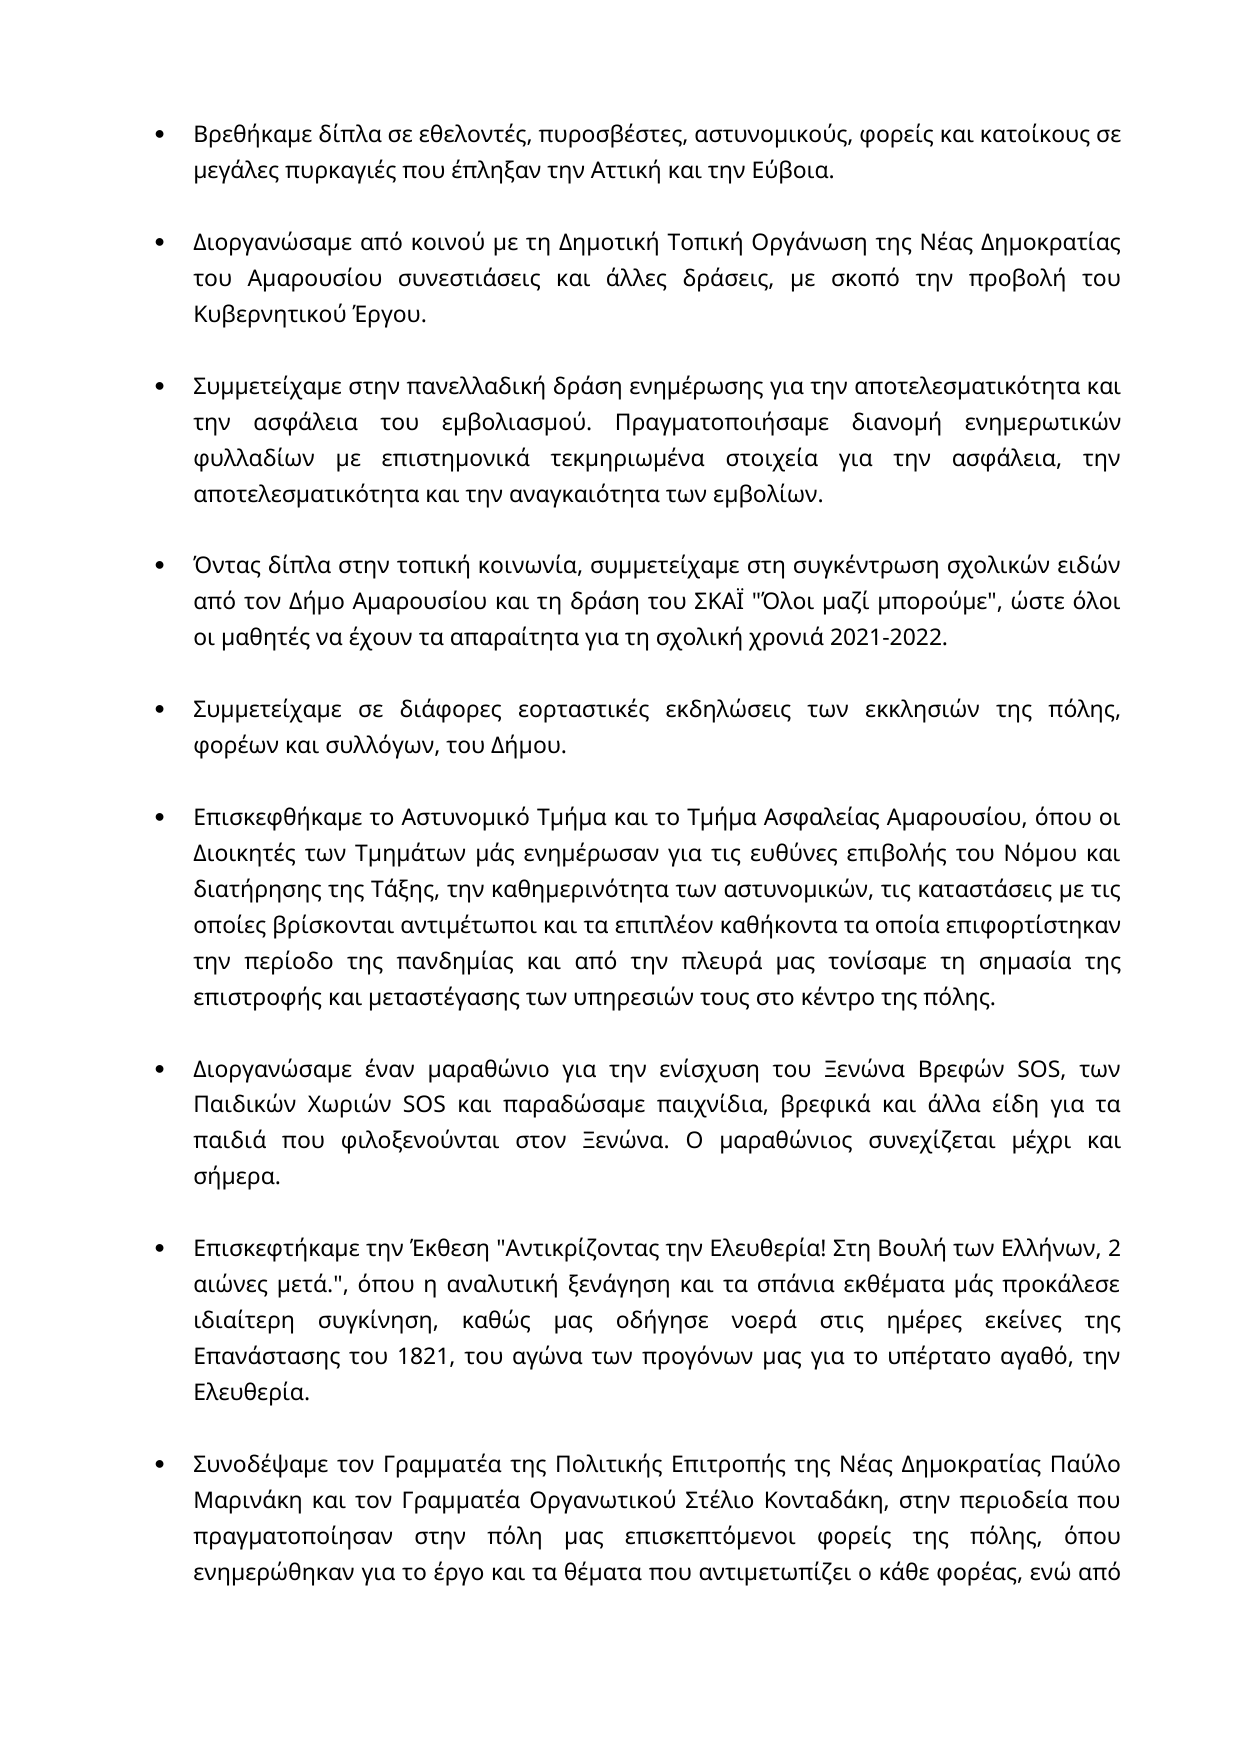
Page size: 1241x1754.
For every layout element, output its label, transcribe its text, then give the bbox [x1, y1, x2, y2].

list Συμμετείχαμε στην πανελλαδική δράση ενημέρωσης για την αποτελεσματικότητα και την ασφάλεια του εμβολιασμού. Πραγματοποιήσαμε διανομή ενημερωτικών φυλλαδίων με επιστημονικά τεκμηριωμένα στοιχεία για την ασφάλεια, την αποτελεσματικότητα και την αναγκαιότητα των εμβολίων. [156, 370, 1122, 509]
list Συμμετείχαμε σε διάφορες εορταστικές εκδηλώσεις των εκκλησιών της πόλης, φορέων και συλλόγων, του Δήμου. [156, 693, 1122, 760]
list Διοργανώσαμε έναν μαραθώνιο για την ενίσχυση του Ξενώνα Βρεφών SOS, των Παιδικών Χωριών SOS και παραδώσαμε παιχνίδια, βρεφικά και άλλα είδη για τα παιδιά που φιλοξενούνται στον Ξενώνα. Ο μαραθώνιος συνεχίζεται μέχρι και σήμερα. [156, 1052, 1122, 1192]
list Επισκεφθήκαμε το Αστυνομικό Τμήμα και το Τμήμα Ασφαλείας Αμαρουσίου, όπου οι Διοικητές των Τμημάτων μάς ενημέρωσαν για τις ευθύνες επιβολής του Νόμου και διατήρησης της Τάξης, την καθημερινότητα των αστυνομικών, τις καταστάσεις με τις οποίες βρίσκονται αντιμέτωποι και τα επιπλέον καθήκοντα τα οποία επιφορτίστηκαν την περίοδο της πανδημίας και από την πλευρά μας τονίσαμε τη σημασία της επιστροφής και μεταστέγασης των υπηρεσιών τους στο κέντρο της πόλης. [156, 801, 1122, 1012]
list Διοργανώσαμε από κοινού με τη Δημοτική Τοπική Οργάνωση της Νέας Δημοκρατίας του Αμαρουσίου συνεστιάσεις και άλλες δράσεις, με σκοπό την προβολή του Κυβερνητικού Έργου. [156, 226, 1122, 329]
list Βρεθήκαμε δίπλα σε εθελοντές, πυροσβέστες, αστυνομικούς, φορείς και κατοίκους σε μεγάλες πυρκαγιές που έπληξαν την Αττική και την Εύβοια. [156, 118, 1122, 185]
list Όντας δίπλα στην τοπική κοινωνία, συμμετείχαμε στη συγκέντρωση σχολικών ειδών από τον Δήμο Αμαρουσίου και τη δράση του ΣΚΑΪ "Όλοι μαζί μπορούμε", ώστε όλοι οι μαθητές να έχουν τα απαραίτητα για τη σχολική χρονιά 2021-2022. [156, 549, 1122, 652]
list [156, 1448, 1122, 1587]
list Επισκεφτήκαμε την Έκθεση "Αντικρίζοντας την Ελευθερία! Στη Βουλή των Ελλήνων, 2 αιώνες μετά.", όπου η αναλυτική ξενάγηση και τα σπάνια εκθέματα μάς προκάλεσε ιδιαίτερη συγκίνηση, καθώς μας οδήγησε νοερά στις ημέρες εκείνες της Επανάστασης του 1821, του αγώνα των προγόνων μας για το υπέρτατο αγαθό, την Ελευθερία. [156, 1232, 1122, 1407]
